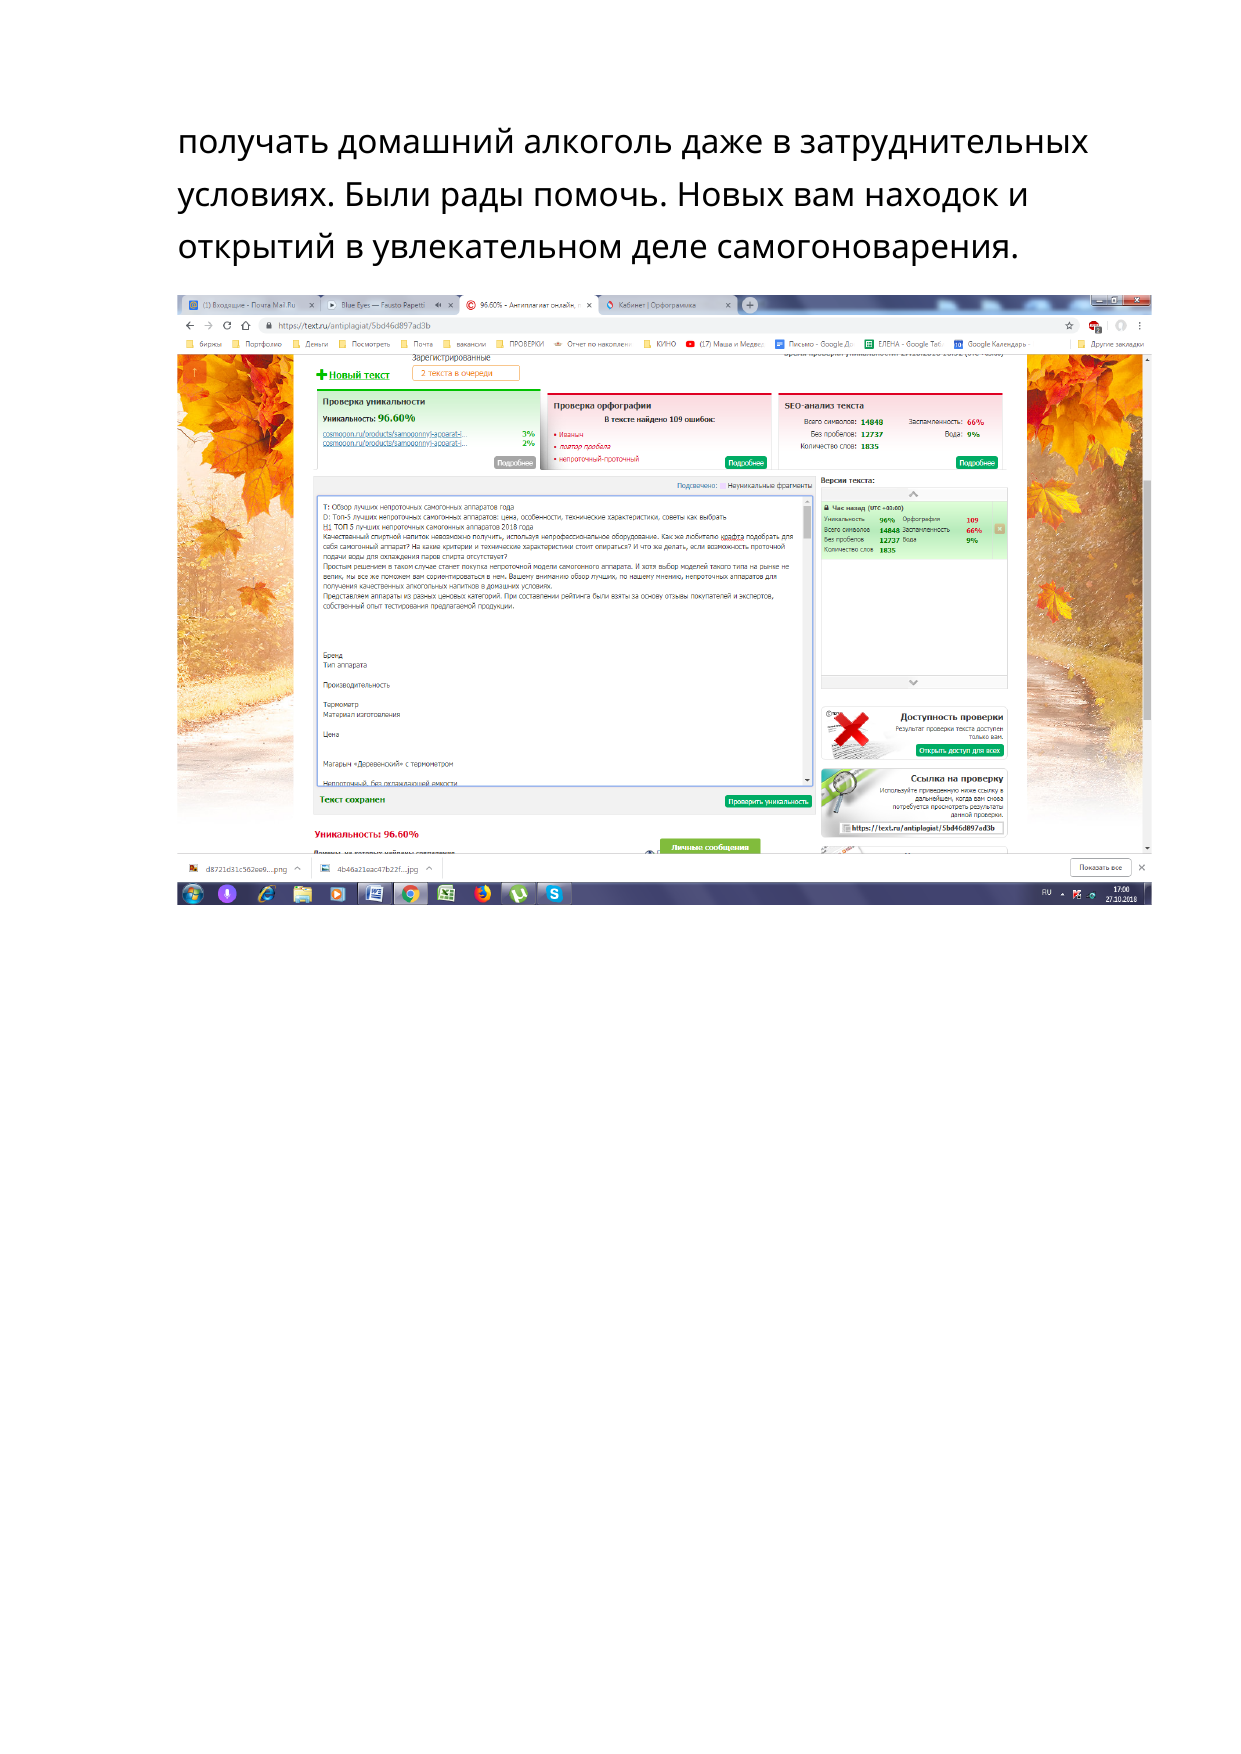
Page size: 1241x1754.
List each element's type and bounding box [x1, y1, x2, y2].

picture [177, 295, 1152, 905]
text [177, 118, 1152, 268]
